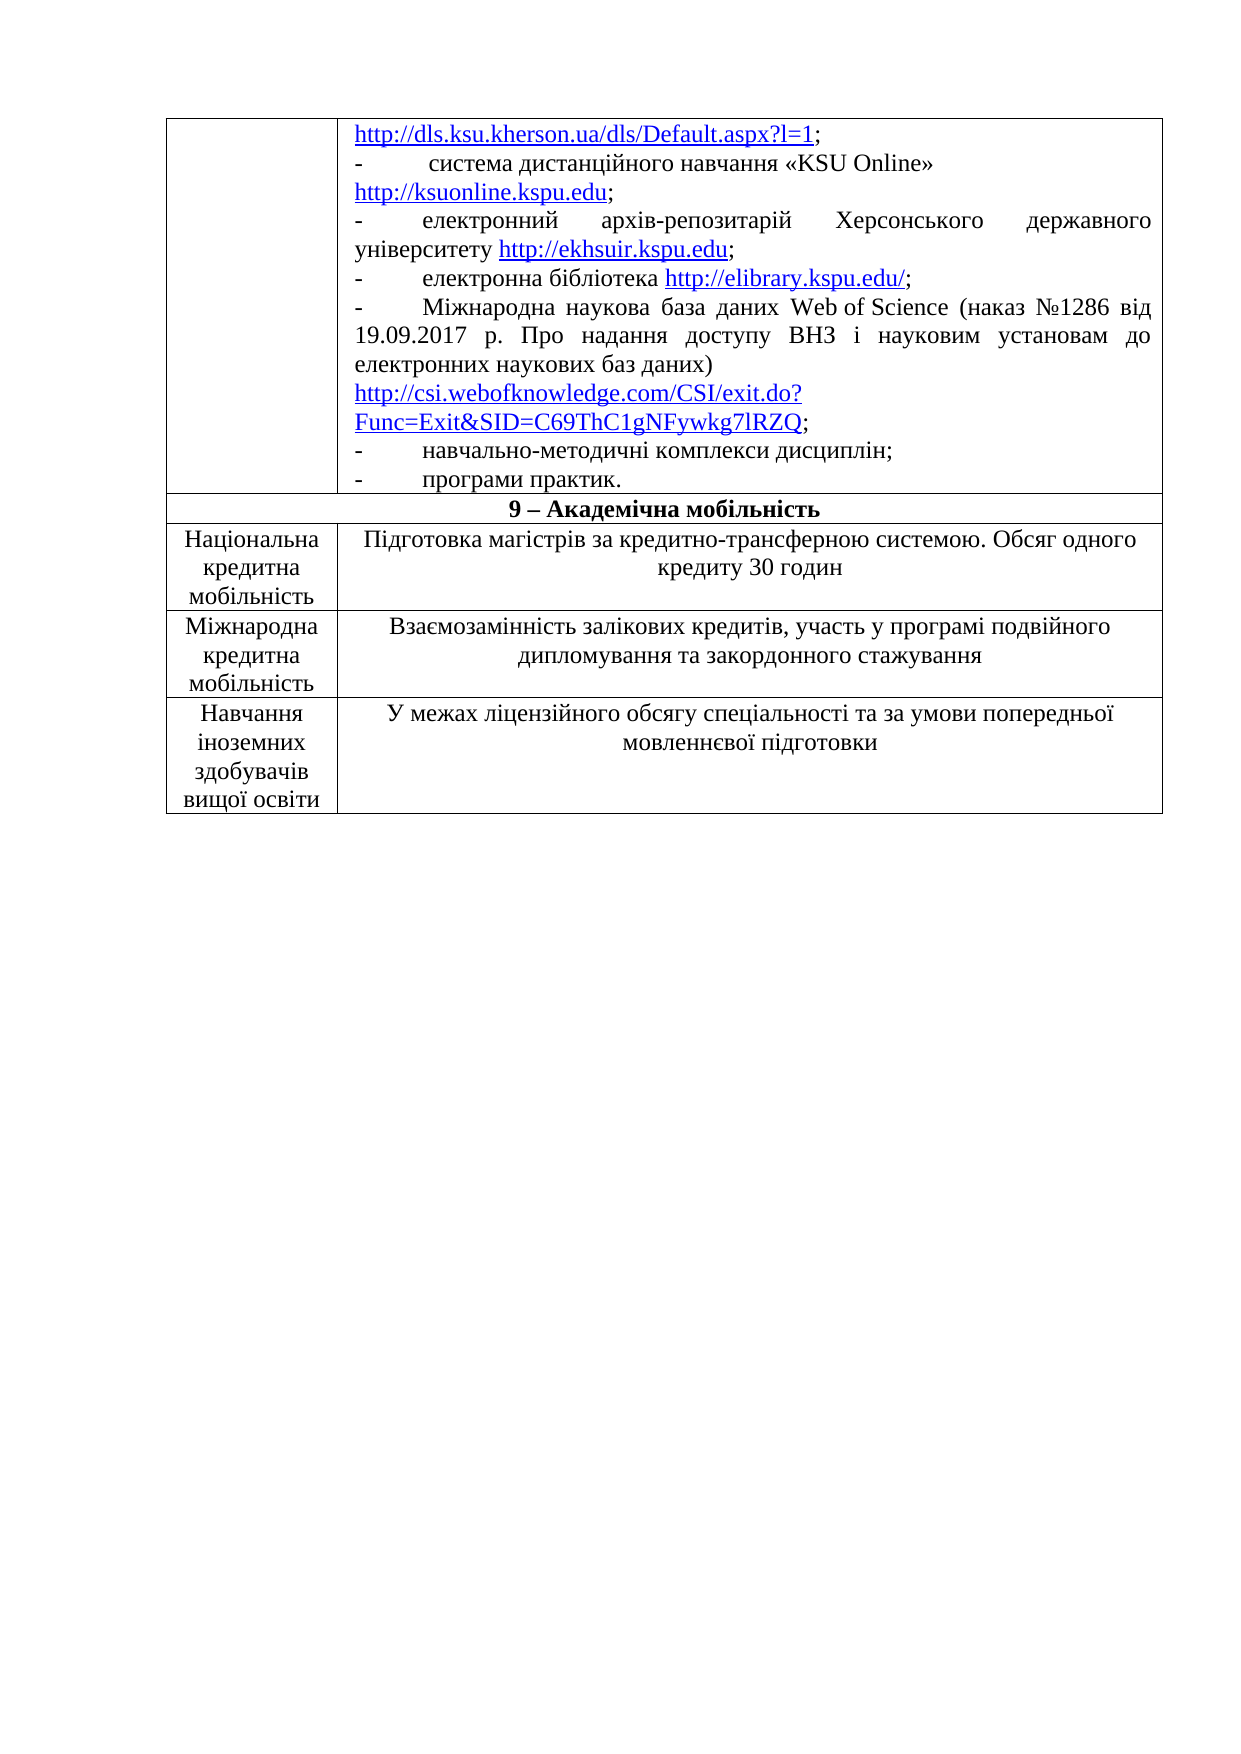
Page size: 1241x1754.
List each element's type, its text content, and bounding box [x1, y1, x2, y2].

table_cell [167, 119, 337, 493]
table_cell Міжнародна кредитна мобільність [167, 611, 337, 697]
table_cell Підготовка магістрів за кредитно-трансферною системою. Обсяг одного кредиту 30 годин [338, 524, 1162, 610]
table_cell Національна кредитна мобільність [167, 524, 337, 610]
table_cell 9 – Академічна мобільність [167, 494, 1162, 523]
table_cell У межах ліцензійного обсягу спеціальності та за умови попередньої мовленнєвої підготовки [338, 698, 1162, 813]
table_cell Взаємозамінність залікових кредитів, участь у програмі подвійного дипломування та закордонного стажування [338, 611, 1162, 697]
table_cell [338, 119, 1162, 493]
table_cell Навчання іноземних здобувачів вищої освіти [167, 698, 337, 813]
